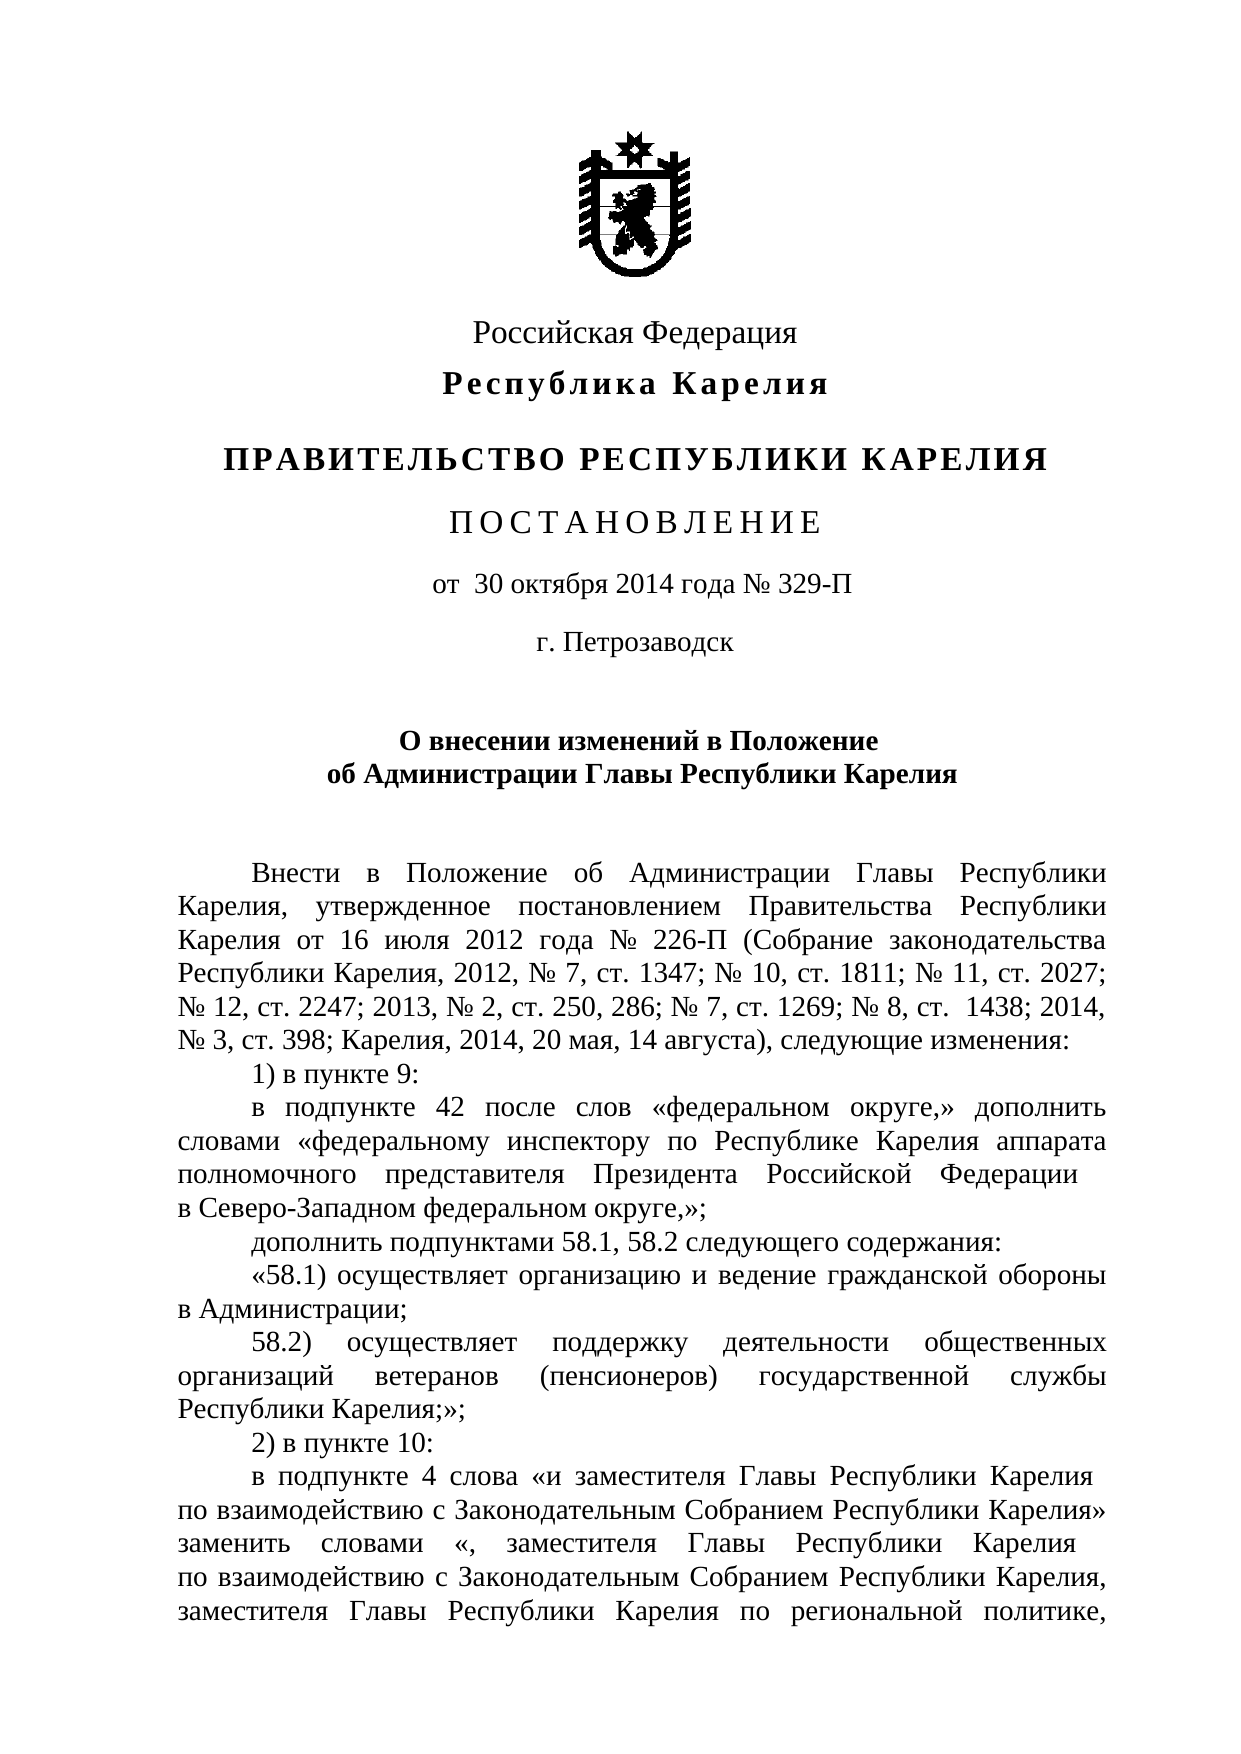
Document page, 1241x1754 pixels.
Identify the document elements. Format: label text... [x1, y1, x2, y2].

subtitle Республика Карелия [162, 363, 1107, 402]
text в подпункте 42 после слов «федеральном округе,» дополнить словами «федеральному инспектору по Республике Карелия аппарата полномочного представителя Президента Российской Федерации в Северо-Западном федеральном округе,»; [177, 1089, 1107, 1224]
text 2) в пункте 10: [177, 1425, 1107, 1458]
text от 30 октября 2014 года № 329-П [177, 566, 1107, 599]
text «58.1) осуществляет организацию и ведение гражданской обороны в Администрации; [177, 1257, 1107, 1324]
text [177, 1458, 1107, 1626]
text О внесении изменений в Положение об Администрации Главы Республики Карелия [177, 723, 1107, 790]
text дополнить подпунктами 58.1, 58.2 следующего содержания: [177, 1224, 1107, 1257]
subtitle Российская Федерация [162, 313, 1107, 351]
subtitle ПОСТАНОВЛЕНИЕ [162, 503, 1107, 541]
text 1) в пункте 9: [177, 1056, 1107, 1089]
text Внести в Положение об Администрации Главы Республики Карелия, утвержденное постановлением Правительства Республики Карелия от 16 июля 2012 года № 226-П (Собрание законодательства Республики Карелия, 2012, № 7, ст. 1347; № 10, ст. 1811; № 11, ст. 2027; № 12, ст. 2247; 2013, № 2, ст. 250, 286; № 7, ст. 1269; № 8, ст. 1438; 2014, № 3, ст. 398; Карелия, 2014, 20 мая, 14 августа), следующие изменения: [177, 855, 1107, 1056]
text г. Петрозаводск [162, 624, 1107, 658]
text 58.2) осуществляет поддержку деятельности общественных организаций ветеранов (пенсионеров) государственной службы Республики Карелия;»; [177, 1324, 1107, 1425]
picture [559, 118, 711, 301]
subtitle ПРАВИТЕЛЬСТВО РЕСПУБЛИКИ КАРЕЛИЯ [162, 439, 1107, 478]
